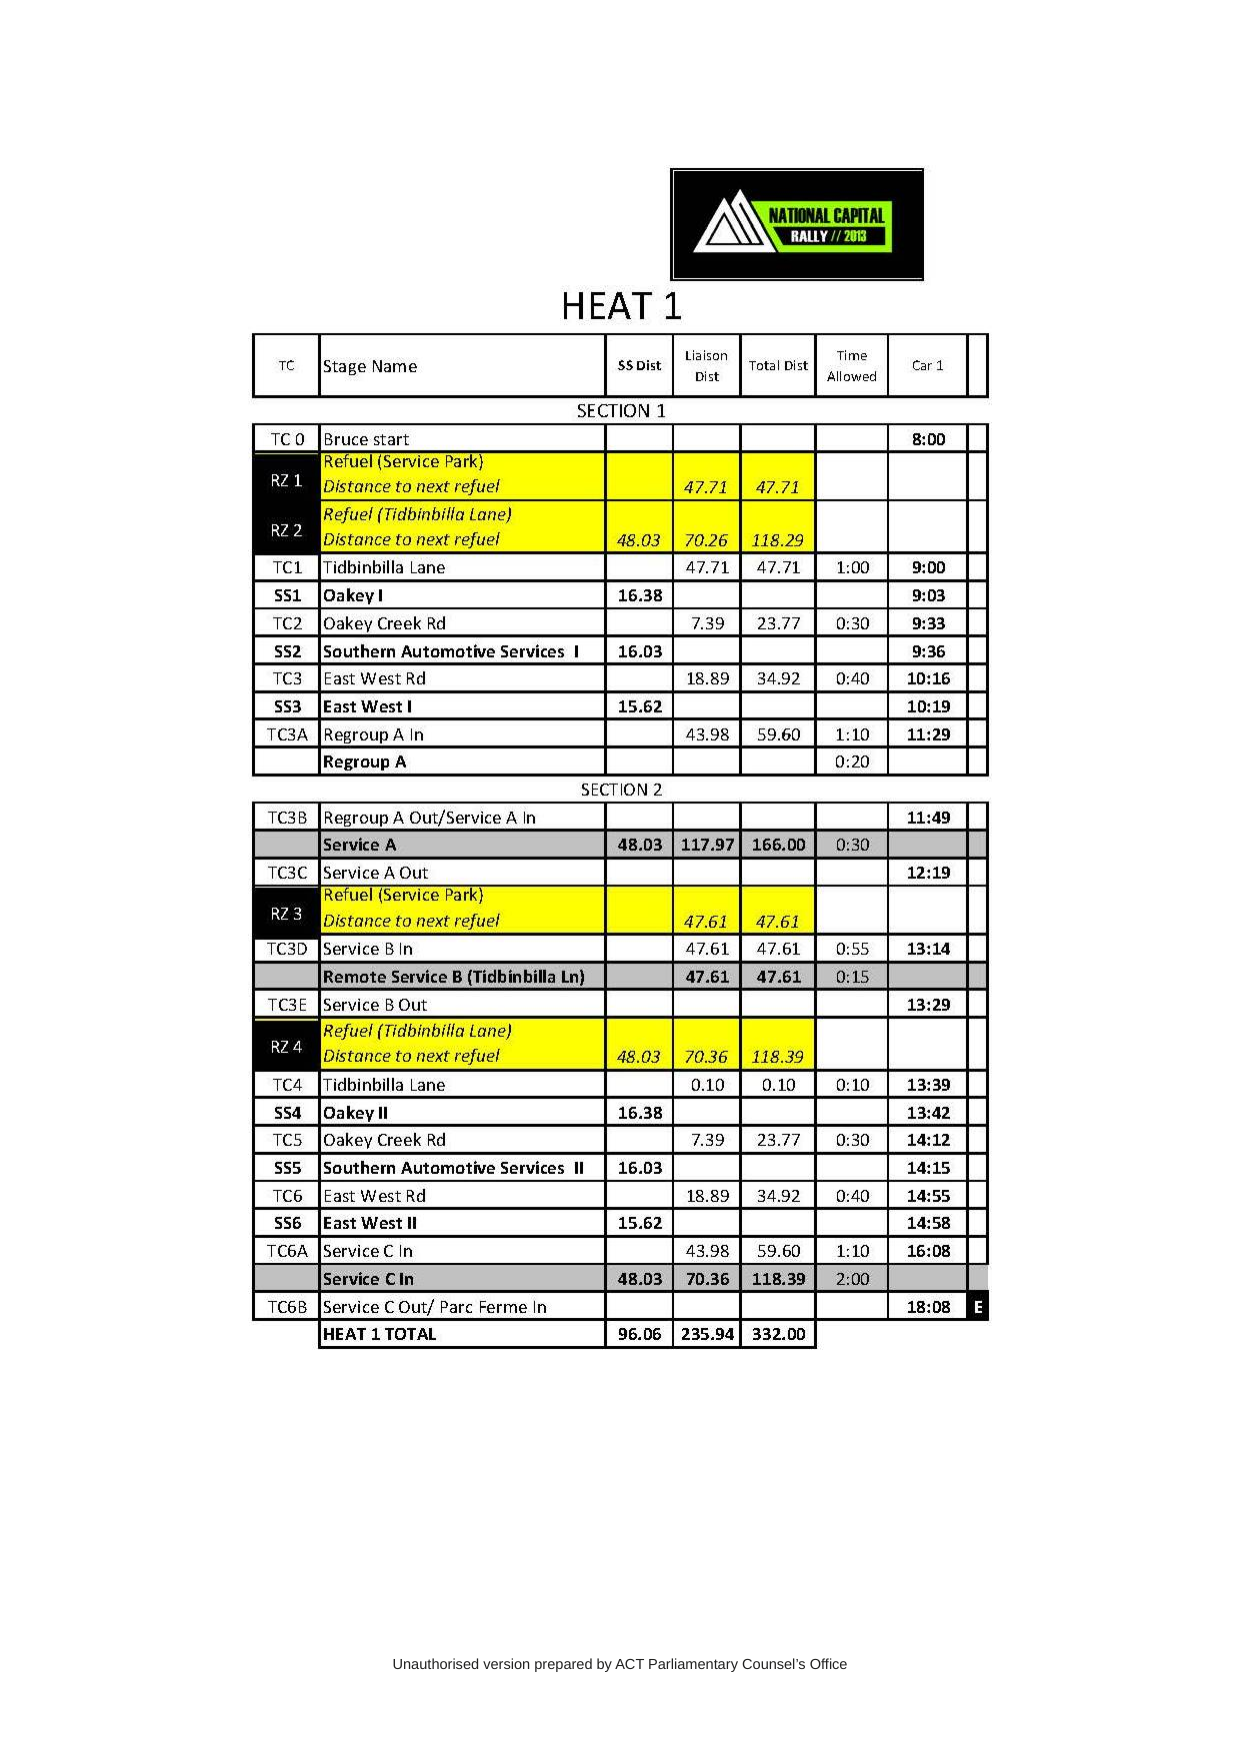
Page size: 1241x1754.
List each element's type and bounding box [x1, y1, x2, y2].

picture [248, 157, 992, 1358]
